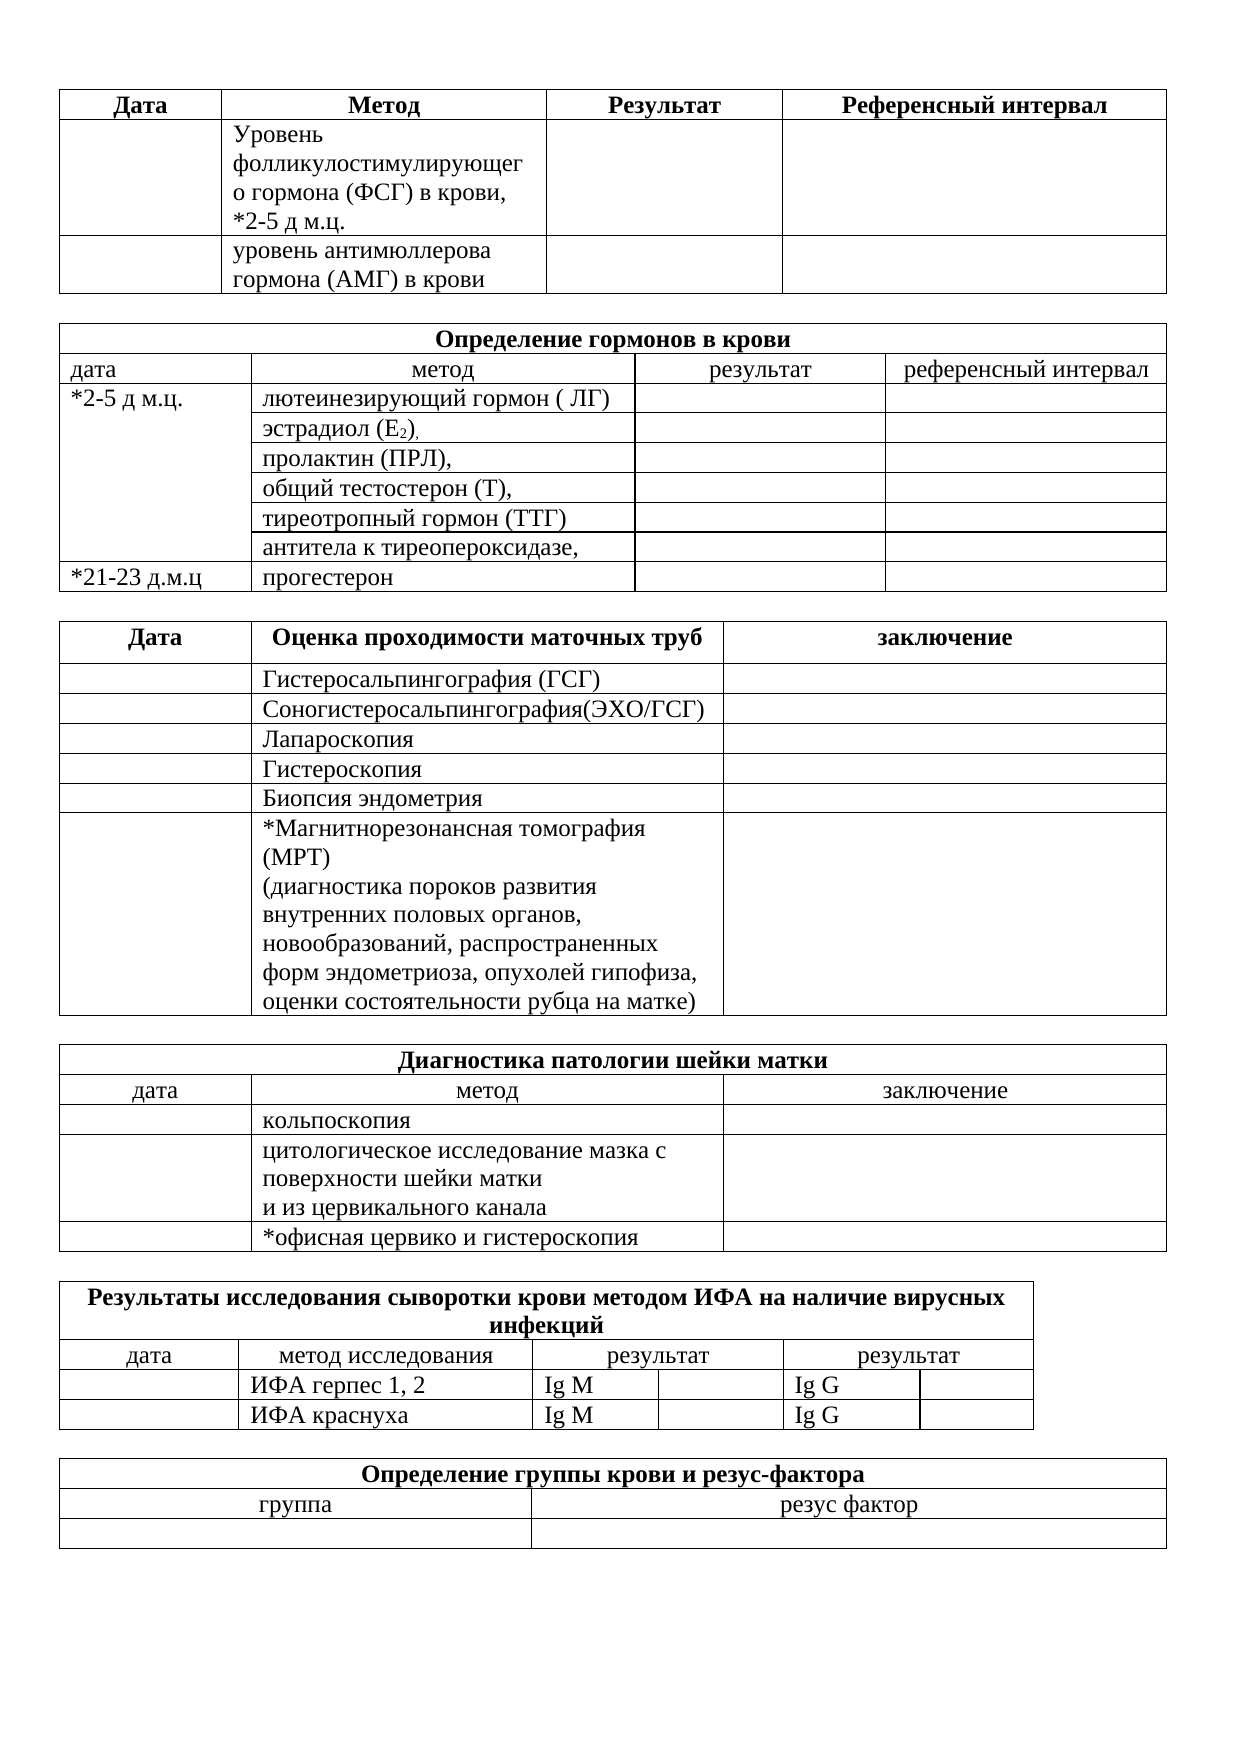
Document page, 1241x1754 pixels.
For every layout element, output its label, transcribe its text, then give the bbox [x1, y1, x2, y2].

table_cell [886, 503, 1166, 531]
table_cell [60, 1135, 251, 1221]
table_cell дата [60, 354, 251, 382]
table_cell [60, 813, 251, 1014]
table_cell [60, 664, 251, 693]
table_cell [636, 443, 885, 472]
table_cell Лапароскопия [252, 724, 723, 753]
table_cell Гистеросальпингография (ГСГ) [252, 664, 723, 693]
table_cell [921, 1400, 1033, 1428]
table_cell резус фактор [532, 1489, 1166, 1518]
table_header Определение гормонов в крови [60, 324, 1166, 353]
table_cell *офисная цервико и гистероскопия [252, 1222, 723, 1251]
table_cell [724, 724, 1166, 753]
table_cell дата [60, 1075, 251, 1104]
table_cell [783, 236, 1166, 293]
table_header Оценка проходимости маточных труб [252, 622, 723, 663]
table_cell [724, 1222, 1166, 1251]
table_cell [547, 120, 782, 234]
table_cell [60, 694, 251, 723]
table_cell Метод [222, 90, 546, 118]
table_cell [659, 1370, 783, 1399]
table_cell [60, 1400, 238, 1428]
table_cell [532, 1519, 1166, 1548]
table_cell уровень антимюллерова гормона (АМГ) в крови [222, 236, 546, 293]
table_cell метод [252, 354, 634, 382]
table_cell Уровень фолликулостимулирующего гормона (ФСГ) в крови, *2-5 д м.ц. [222, 120, 546, 234]
table_cell [783, 120, 1166, 234]
table_cell результат [784, 1340, 1033, 1369]
table_cell [60, 1105, 251, 1134]
table_header Дата [60, 622, 251, 663]
table_cell [636, 384, 885, 412]
table_cell ИФА герпес 1, 2 [239, 1370, 532, 1399]
table_cell результат [533, 1340, 783, 1369]
table_cell [886, 413, 1166, 442]
table_cell ИФА краснуха [239, 1400, 532, 1428]
table_cell [724, 813, 1166, 1014]
table_cell [886, 562, 1166, 591]
table_cell Референсный интервал [783, 90, 1166, 118]
table_cell [636, 533, 885, 561]
table_header Диагностика патологии шейки матки [60, 1045, 1166, 1074]
table_cell [60, 1519, 531, 1548]
table_cell [724, 694, 1166, 723]
table_cell антитела к тиреопероксидазе, [252, 533, 634, 561]
table_cell [60, 1370, 238, 1399]
table_cell Гистероскопия [252, 754, 723, 782]
table_cell Ig G [784, 1400, 919, 1428]
table_cell кольпоскопия [252, 1105, 723, 1134]
table_header Результаты исследования сыворотки крови методом ИФА на наличие вирусных инфекций [60, 1282, 1033, 1339]
table_cell референсный интервал [886, 354, 1166, 382]
table_cell [636, 473, 885, 502]
table_cell Ig G [784, 1370, 919, 1399]
table_cell [886, 384, 1166, 412]
table_cell [60, 120, 221, 234]
table_cell *Магнитнорезонансная томография (МРТ) (диагностика пороков развития внутренних половых органов, новообразований, распространенных форм эндометриоза, опухолей гипофиза, оценки состоятельности рубца на матке) [252, 813, 723, 1014]
table_cell [724, 664, 1166, 693]
table_cell [724, 754, 1166, 782]
table_cell [724, 784, 1166, 812]
table_cell метод исследования [239, 1340, 532, 1369]
table_cell [60, 236, 221, 293]
table_cell заключение [724, 1075, 1166, 1104]
table_cell метод [252, 1075, 723, 1104]
table_cell [60, 1222, 251, 1251]
table_cell общий тестостерон (Т), [252, 473, 634, 502]
table_cell [636, 562, 885, 591]
table_cell [886, 533, 1166, 561]
table_cell [921, 1370, 1033, 1399]
table_cell дата [60, 1340, 238, 1369]
table_header заключение [724, 622, 1166, 663]
table_cell [547, 236, 782, 293]
table_cell прогестерон [252, 562, 634, 591]
table_cell эстрадиол (Е2), [252, 413, 634, 442]
table_cell тиреотропный гормон (ТТГ) [252, 503, 634, 531]
table_cell Соногистеросальпингография(ЭХО/ГСГ) [252, 694, 723, 723]
table_cell [636, 413, 885, 442]
table_cell [886, 443, 1166, 472]
table_cell [636, 503, 885, 531]
table_cell [60, 724, 251, 753]
table_cell цитологическое исследование мазка с поверхности шейки матки и из цервикального канала [252, 1135, 723, 1221]
table_cell [60, 754, 251, 782]
table_cell Ig M [533, 1370, 658, 1399]
table_cell [886, 473, 1166, 502]
table_cell *2-5 д м.ц. [60, 384, 251, 561]
table_cell лютеинезирующий гормон ( ЛГ) [252, 384, 634, 412]
table_cell Результат [547, 90, 782, 118]
table_cell *21-23 д.м.ц [60, 562, 251, 591]
table_cell Ig M [533, 1400, 658, 1428]
table_cell [724, 1135, 1166, 1221]
table_cell результат [636, 354, 885, 382]
table_cell [724, 1105, 1166, 1134]
table_header Определение группы крови и резус-фактора [60, 1459, 1166, 1488]
table_cell группа [60, 1489, 531, 1518]
table_cell [60, 784, 251, 812]
table_cell Биопсия эндометрия [252, 784, 723, 812]
table_cell Дата [60, 90, 221, 118]
table_cell пролактин (ПРЛ), [252, 443, 634, 472]
table_cell [659, 1400, 783, 1428]
